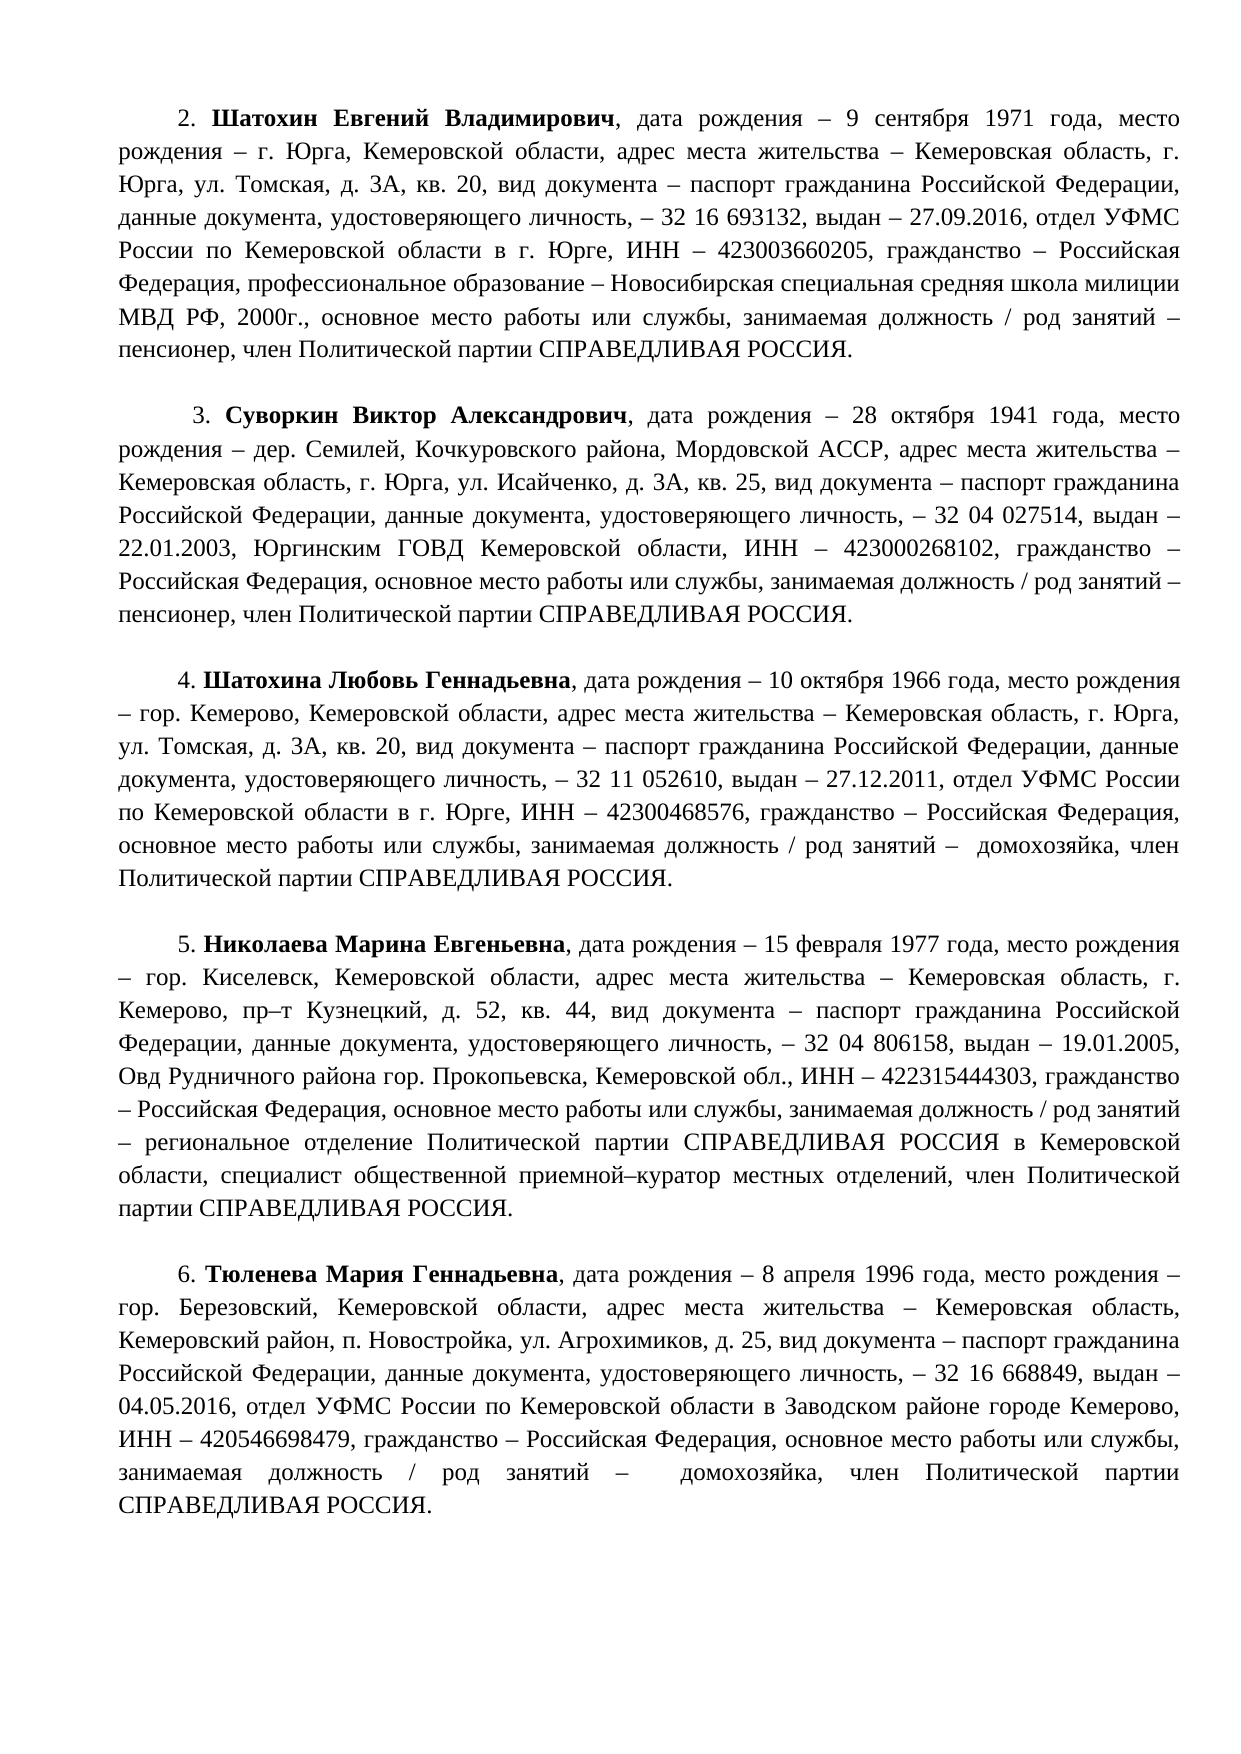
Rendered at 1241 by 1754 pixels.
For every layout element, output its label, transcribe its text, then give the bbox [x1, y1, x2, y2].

text 2. Шатохин Евгений Владимирович, дата рождения – 9 сентября 1971 года, место рождения – г. Юрга, Кемеровской области, адрес места жительства – Кемеровская область, г. Юрга, ул. Томская, д. 3А, кв. 20, вид документа – паспорт гражданина Российской Федерации, данные документа, удостоверяющего личность, – 32 16 693132, выдан – 27.09.2016, отдел УФМС России по Кемеровской области в г. Юрге, ИНН – 423003660205, гражданство – Российская Федерация, профессиональное образование – Новосибирская специальная средняя школа милиции МВД РФ, 2000г., основное место работы или службы, занимаемая должность / род занятий – пенсионер, член Политической партии СПРАВЕДЛИВАЯ РОССИЯ. [118, 103, 1181, 363]
text 6. Тюленева Мария Геннадьевна, дата рождения – 8 апреля 1996 года, место рождения – гор. Березовский, Кемеровской области, адрес места жительства – Кемеровская область, Кемеровский район, п. Новостройка, ул. Агрохимиков, д. 25, вид документа – паспорт гражданина Российской Федерации, данные документа, удостоверяющего личность, – 32 16 668849, выдан – 04.05.2016, отдел УФМС России по Кемеровской области в Заводском районе городе Кемерово, ИНН – 420546698479, гражданство – Российская Федерация, основное место работы или службы, занимаемая должность / род занятий – домохозяйка, член Политической партии СПРАВЕДЛИВАЯ РОССИЯ. [118, 1259, 1181, 1519]
text 3. Суворкин Виктор Александрович, дата рождения – 28 октября 1941 года, место рождения – дер. Семилей, Кочкуровского района, Мордовской АССР, адрес места жительства – Кемеровская область, г. Юрга, ул. Исайченко, д. 3А, кв. 25, вид документа – паспорт гражданина Российской Федерации, данные документа, удостоверяющего личность, – 32 04 027514, выдан – 22.01.2003, Юргинским ГОВД Кемеровской области, ИНН – 423000268102, гражданство – Российская Федерация, основное место работы или службы, занимаемая должность / род занятий – пенсионер, член Политической партии СПРАВЕДЛИВАЯ РОССИЯ. [118, 401, 1181, 627]
text 5. Николаева Марина Евгеньевна, дата рождения – 15 февраля 1977 года, место рождения – гор. Киселевск, Кемеровской области, адрес места жительства – Кемеровская область, г. Кемерово, пр–т Кузнецкий, д. 52, кв. 44, вид документа – паспорт гражданина Российской Федерации, данные документа, удостоверяющего личность, – 32 04 806158, выдан – 19.01.2005, Овд Рудничного района гор. Прокопьевска, Кемеровской обл., ИНН – 422315444303, гражданство – Российская Федерация, основное место работы или службы, занимаемая должность / род занятий – региональное отделение Политической партии СПРАВЕДЛИВАЯ РОССИЯ в Кемеровской области, специалист общественной приемной–куратор местных отделений, член Политической партии СПРАВЕДЛИВАЯ РОССИЯ. [118, 929, 1181, 1222]
text 4. Шатохина Любовь Геннадьевна, дата рождения – 10 октября 1966 года, место рождения – гор. Кемерово, Кемеровской области, адрес места жительства – Кемеровская область, г. Юрга, ул. Томская, д. 3А, кв. 20, вид документа – паспорт гражданина Российской Федерации, данные документа, удостоверяющего личность, – 32 11 052610, выдан – 27.12.2011, отдел УФМС России по Кемеровской области в г. Юрге, ИНН – 42300468576, гражданство – Российская Федерация, основное место работы или службы, занимаемая должность / род занятий – домохозяйка, член Политической партии СПРАВЕДЛИВАЯ РОССИЯ. [118, 665, 1181, 892]
